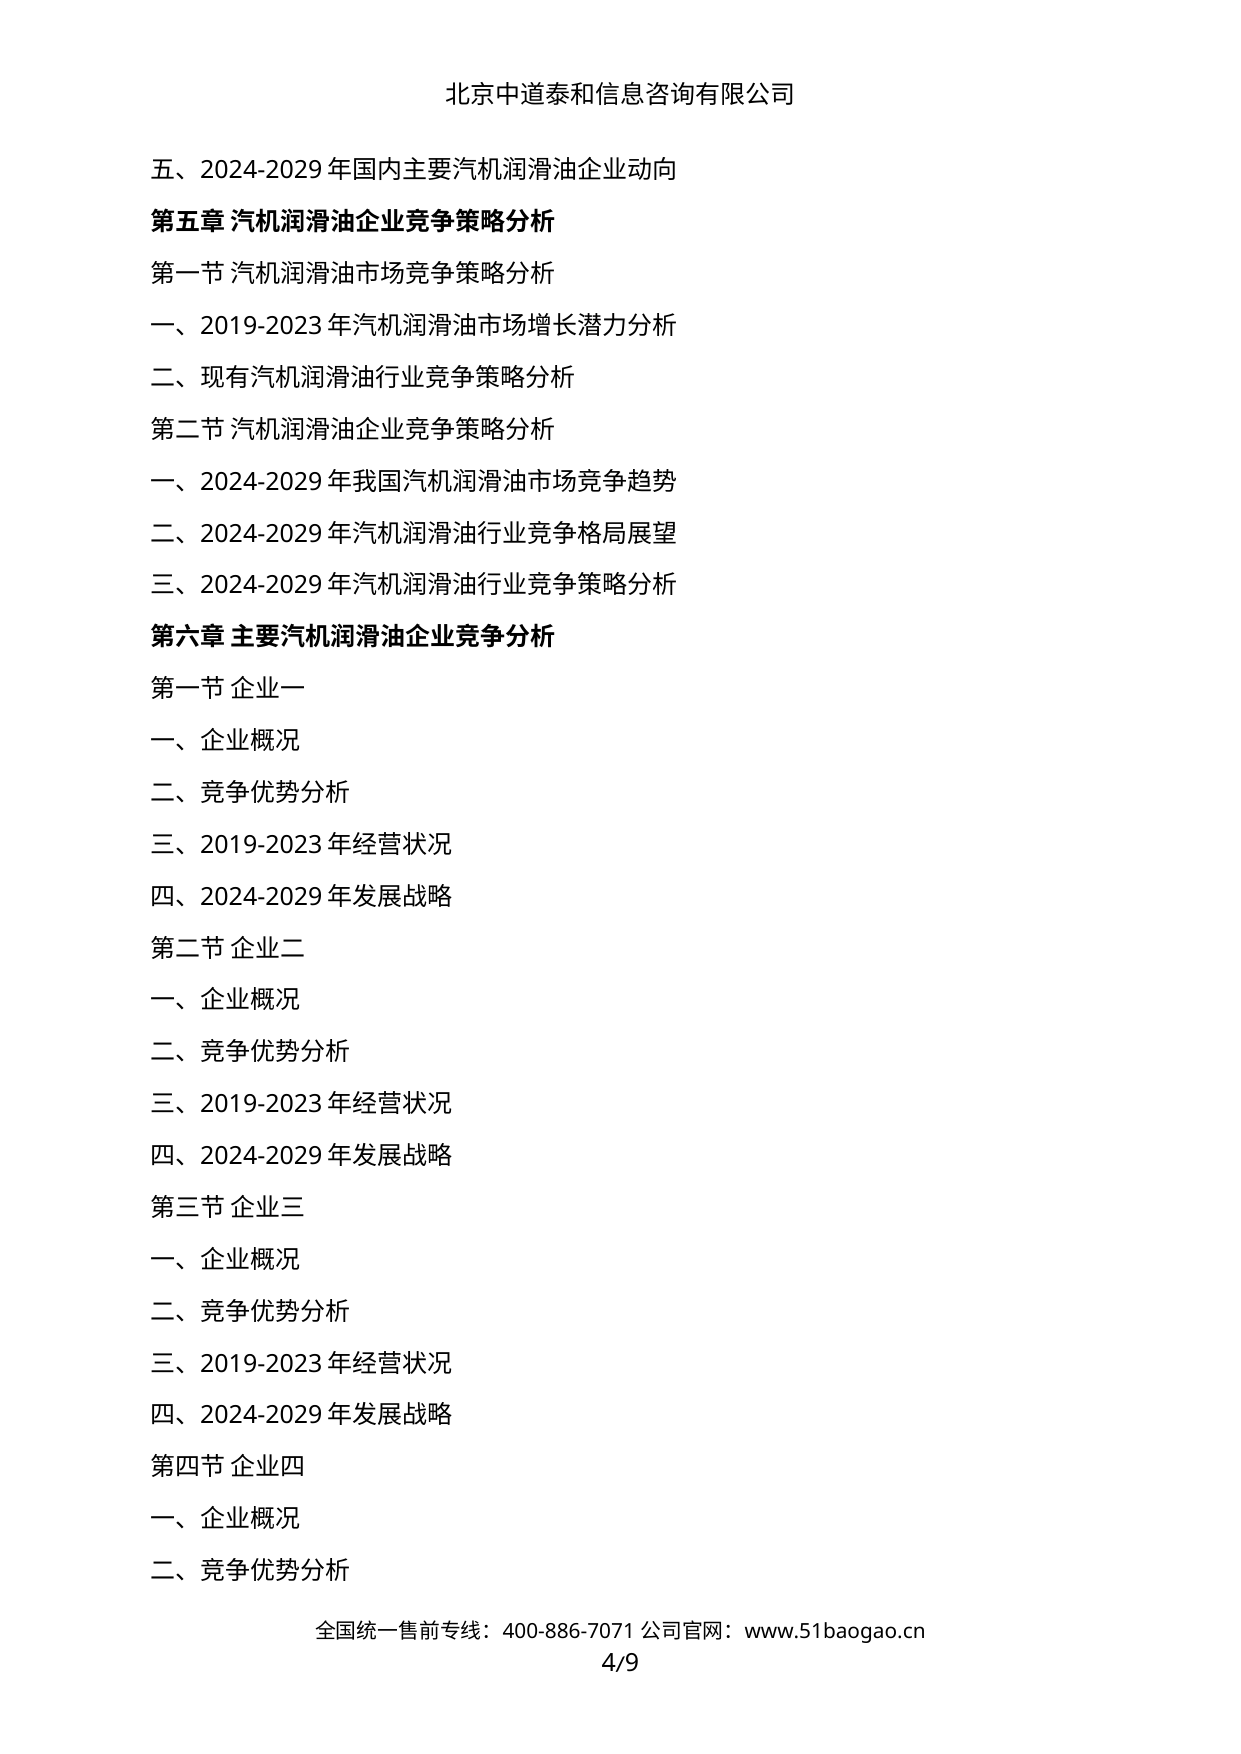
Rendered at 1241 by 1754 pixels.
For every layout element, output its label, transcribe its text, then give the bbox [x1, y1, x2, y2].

text 一、企业概况 [150, 721, 1090, 757]
text 二、竞争优势分析 [150, 772, 1090, 809]
text 三、2024-2029年汽机润滑油行业竞争策略分析 [150, 565, 1090, 601]
text 第二节 企业二 [150, 928, 1090, 964]
text 一、企业概况 [150, 1499, 1090, 1535]
text 一、企业概况 [150, 1239, 1090, 1276]
text 第一节 汽机润滑油市场竞争策略分析 [150, 254, 1090, 290]
text 一、2024-2029年我国汽机润滑油市场竞争趋势 [150, 461, 1090, 497]
text 二、竞争优势分析 [150, 1032, 1090, 1068]
text 三、2019-2023年经营状况 [150, 1343, 1090, 1379]
text 三、2019-2023年经营状况 [150, 824, 1090, 861]
text 二、现有汽机润滑油行业竞争策略分析 [150, 357, 1090, 394]
text 第一节 企业一 [150, 669, 1090, 705]
text 第二节 汽机润滑油企业竞争策略分析 [150, 409, 1090, 446]
text 第四节 企业四 [150, 1447, 1090, 1483]
text 第三节 企业三 [150, 1187, 1090, 1224]
text 一、企业概况 [150, 980, 1090, 1016]
text 五、2024-2029年国内主要汽机润滑油企业动向 [150, 150, 1090, 186]
text 四、2024-2029年发展战略 [150, 876, 1090, 912]
text 四、2024-2029年发展战略 [150, 1136, 1090, 1172]
text 二、竞争优势分析 [150, 1551, 1090, 1587]
text 二、2024-2029年汽机润滑油行业竞争格局展望 [150, 513, 1090, 549]
text 四、2024-2029年发展战略 [150, 1395, 1090, 1431]
text 一、2019-2023年汽机润滑油市场增长潜力分析 [150, 306, 1090, 342]
text 第六章 主要汽机润滑油企业竞争分析 [150, 617, 1090, 653]
text 第五章 汽机润滑油企业竞争策略分析 [150, 202, 1090, 238]
text 三、2019-2023年经营状况 [150, 1084, 1090, 1120]
text 二、竞争优势分析 [150, 1291, 1090, 1327]
